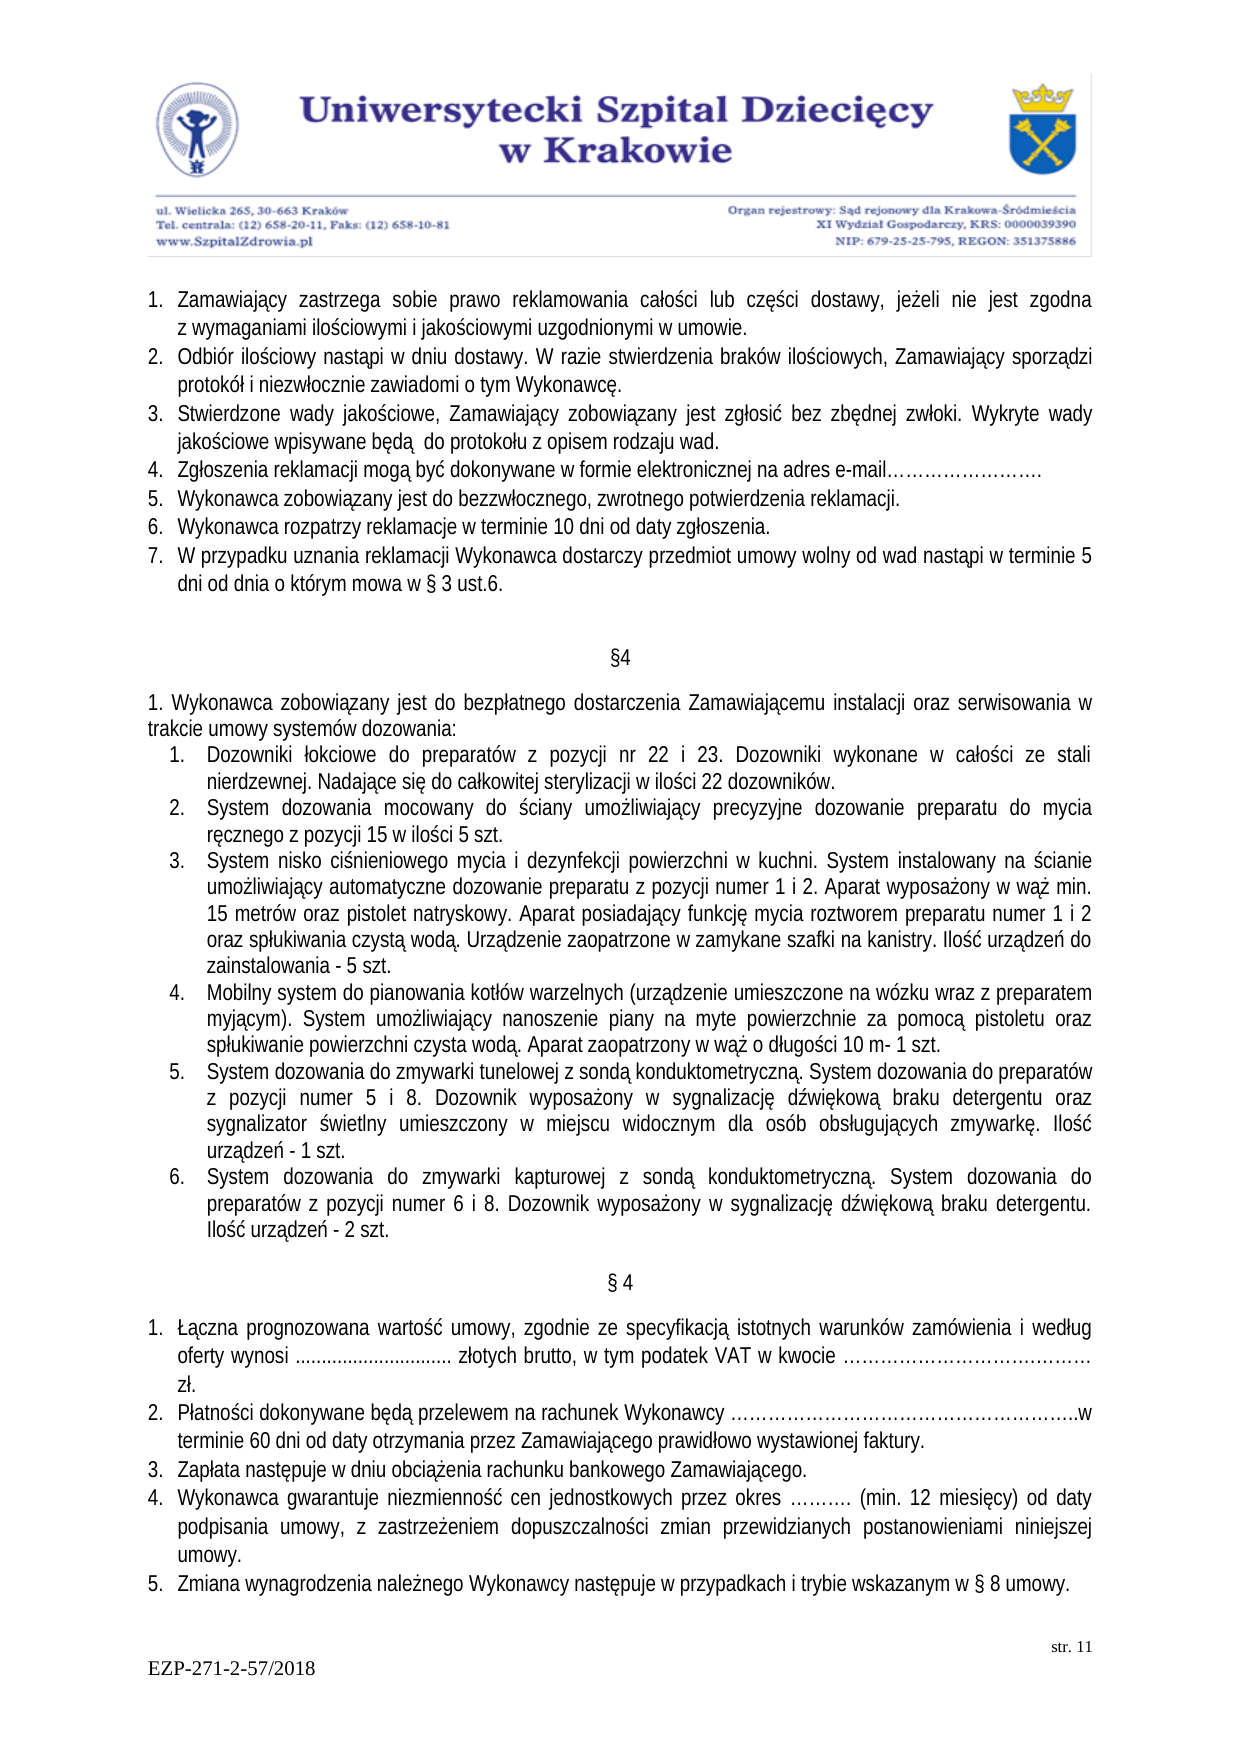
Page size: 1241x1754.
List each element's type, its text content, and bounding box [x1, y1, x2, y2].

list Zapłata następuje w dniu obciążenia rachunku bankowego Zamawiającego. [148, 1456, 1093, 1482]
text §4 [148, 644, 1093, 670]
list Wykonawca rozpatrzy reklamacje w terminie 10 dni od daty zgłoszenia. [148, 513, 1093, 539]
list Wykonawca zobowiązany jest do bezzwłocznego, zwrotnego potwierdzenia reklamacji. [148, 485, 1093, 511]
list Płatności dokonywane będą przelewem na rachunek Wykonawcy ………………………………………………..w terminie 60 dni od daty otrzymania przez Zamawiającego prawidłowo wystawionej faktury. [148, 1399, 1093, 1454]
list Mobilny system do pianowania kotłów warzelnych (urządzenie umieszczone na wózku wraz z preparatem myjącym). System umożliwiający nanoszenie piany na myte powierzchnie za pomocą pistoletu oraz spłukiwanie powierzchni czysta wodą. Aparat zaopatrzony w wąż o długości 10 m- 1 szt. [169, 979, 1093, 1058]
list Odbiór ilościowy nastąpi w dniu dostawy. W razie stwierdzenia braków ilościowych, Zamawiający sporządzi protokół i niezwłocznie zawiadomi o tym Wykonawcę. [148, 343, 1093, 397]
list Zamawiający zastrzega sobie prawo reklamowania całości lub części dostawy, jeżeli nie jest zgodna z wymaganiami ilościowymi i jakościowymi uzgodnionymi w umowie. [148, 286, 1093, 341]
text § 4 [148, 1268, 1093, 1295]
list Zgłoszenia reklamacji mogą być dokonywane w formie elektronicznej na adres e-mail……………………. [148, 456, 1093, 483]
list Wykonawca gwarantuje niezmienność cen jednostkowych przez okres ………. (min. 12 miesięcy) od daty podpisania umowy, z zastrzeżeniem dopuszczalności zmian przewidzianych postanowieniami niniejszej umowy. [148, 1484, 1093, 1567]
list System dozowania do zmywarki kapturowej z sondą konduktometryczną. System dozowania do preparatów z pozycji numer 6 i 8. Dozownik wyposażony w sygnalizację dźwiękową braku detergentu. Ilość urządzeń - 2 szt. [169, 1163, 1093, 1242]
text 1. Wykonawca zobowiązany jest do bezpłatnego dostarczenia Zamawiającemu instalacji oraz serwisowania w trakcie umowy systemów dozowania: [148, 689, 1093, 741]
list System dozowania do zmywarki tunelowej z sondą konduktometryczną. System dozowania do preparatów z pozycji numer 5 i 8. Dozownik wyposażony w sygnalizację dźwiękową braku detergentu oraz sygnalizator świetlny umieszczony w miejscu widocznym dla osób obsługujących zmywarkę. Ilość urządzeń - 1 szt. [169, 1058, 1093, 1163]
picture [147, 73, 1093, 258]
list Dozowniki łokciowe do preparatów z pozycji nr 22 i 23. Dozowniki wykonane w całości ze stali nierdzewnej. Nadające się do całkowitej sterylizacji w ilości 22 dozowników. [169, 741, 1093, 794]
list System dozowania mocowany do ściany umożliwiający precyzyjne dozowanie preparatu do mycia ręcznego z pozycji 15 w ilości 5 szt. [169, 794, 1093, 847]
list System nisko ciśnieniowego mycia i dezynfekcji powierzchni w kuchni. System instalowany na ścianie umożliwiający automatyczne dozowanie preparatu z pozycji numer 1 i 2. Aparat wyposażony w wąż min. 15 metrów oraz pistolet natryskowy. Aparat posiadający funkcję mycia roztworem preparatu numer 1 i 2 oraz spłukiwania czystą wodą. Urządzenie zaopatrzone w zamykane szafki na kanistry. Ilość urządzeń do zainstalowania - 5 szt. [169, 847, 1093, 979]
list Zmiana wynagrodzenia należnego Wykonawcy następuje w przypadkach i trybie wskazanym w § 8 umowy. [148, 1569, 1093, 1596]
list Stwierdzone wady jakościowe, Zamawiający zobowiązany jest zgłosić bez zbędnej zwłoki. Wykryte wady jakościowe wpisywane będą do protokołu z opisem rodzaju wad. [148, 399, 1093, 454]
list Łączna prognozowana wartość umowy, zgodnie ze specyfikacją istotnych warunków zamówienia i według oferty wynosi .............................. złotych brutto, w tym podatek VAT w kwocie ………………………….………zł. [148, 1314, 1093, 1397]
list W przypadku uznania reklamacji Wykonawca dostarczy przedmiot umowy wolny od wad nastąpi w terminie 5 dni od dnia o którym mowa w § 3 ust.6. [148, 542, 1093, 596]
